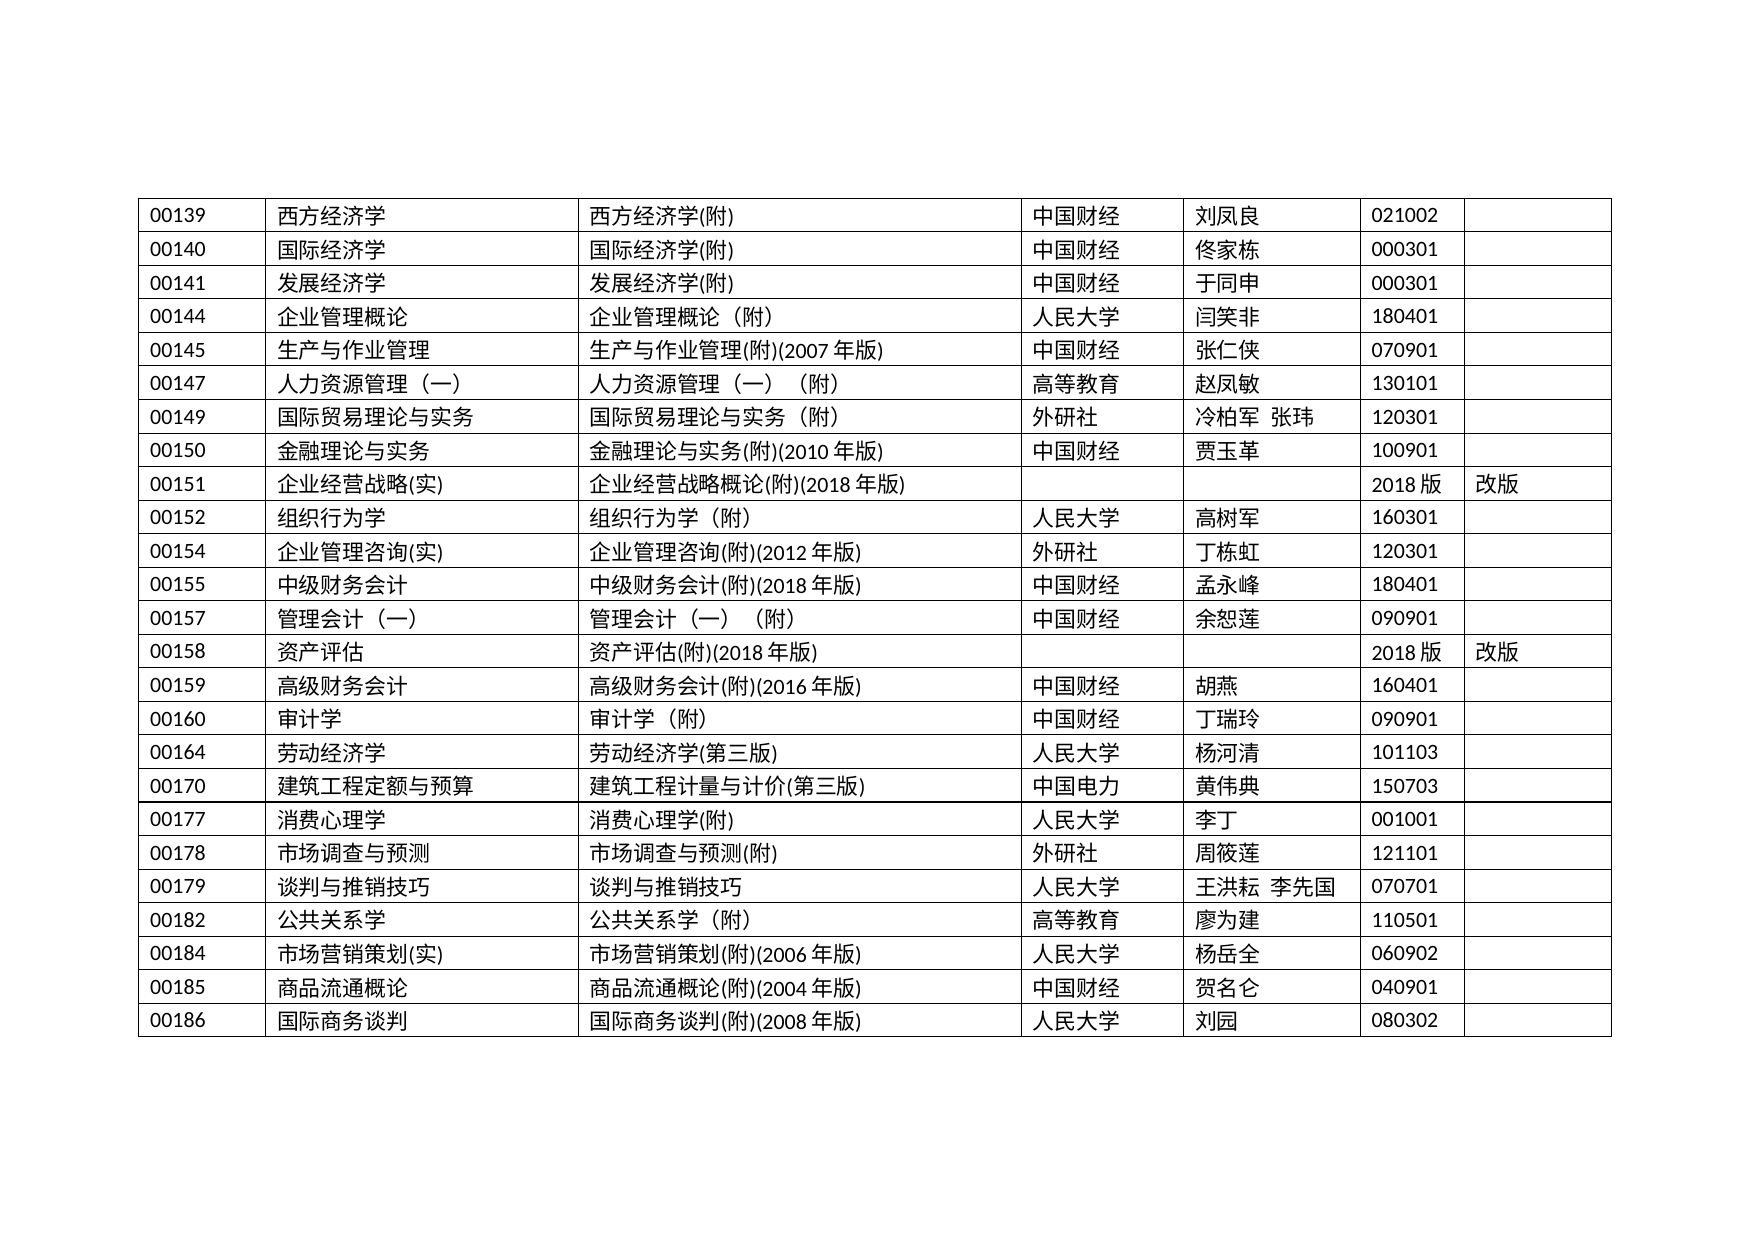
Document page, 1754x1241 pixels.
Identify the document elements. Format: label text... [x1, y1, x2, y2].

table_cell 120301 [1361, 534, 1464, 567]
table_cell [1184, 635, 1360, 667]
table_cell 180401 [1361, 299, 1464, 332]
table_cell 周筱莲 [1184, 836, 1360, 868]
table_cell 劳动经济学 [266, 735, 578, 768]
table_cell 贾玉革 [1184, 434, 1360, 466]
table_cell 人力资源管理（一）（附） [579, 366, 1021, 399]
table_cell [1465, 199, 1611, 231]
table_cell 040901 [1361, 970, 1464, 1003]
table_cell 外研社 [1022, 836, 1183, 868]
table_cell 中国财经 [1022, 266, 1183, 298]
table_cell 金融理论与实务 [266, 434, 578, 466]
table_cell 国际经济学(附) [579, 232, 1021, 265]
table_cell 高级财务会计 [266, 668, 578, 701]
table_cell 企业管理咨询(附)(2012年版) [579, 534, 1021, 567]
table_cell [1465, 668, 1611, 701]
table_cell 消费心理学 [266, 803, 578, 835]
table_cell 谈判与推销技巧 [579, 870, 1021, 902]
table_cell 110501 [1361, 903, 1464, 936]
table_cell 高级财务会计(附)(2016年版) [579, 668, 1021, 701]
table_cell 黄伟典 [1184, 769, 1360, 801]
table_cell 公共关系学 [266, 903, 578, 936]
table_cell 中国财经 [1022, 199, 1183, 231]
table_cell 人民大学 [1022, 299, 1183, 332]
table_cell 企业经营战略概论(附)(2018年版) [579, 467, 1021, 499]
table_cell 090901 [1361, 702, 1464, 734]
table_cell 00157 [139, 601, 265, 634]
table_cell 市场营销策划(实) [266, 937, 578, 969]
table_cell 中国财经 [1022, 970, 1183, 1003]
table_cell 张仁侠 [1184, 333, 1360, 365]
table_cell 00150 [139, 434, 265, 466]
table_cell 商品流通概论 [266, 970, 578, 1003]
table_cell 外研社 [1022, 534, 1183, 567]
table_cell 人民大学 [1022, 937, 1183, 969]
table_cell 021002 [1361, 199, 1464, 231]
table_cell 高树军 [1184, 501, 1360, 533]
table_cell 消费心理学(附) [579, 803, 1021, 835]
table_cell 佟家栋 [1184, 232, 1360, 265]
table_cell [1465, 501, 1611, 533]
table_cell 贺名仑 [1184, 970, 1360, 1003]
table_cell 王洪耘 李先国 [1184, 870, 1360, 902]
table_cell 中国财经 [1022, 434, 1183, 466]
table_cell [1465, 1004, 1611, 1036]
table_cell 市场调查与预测 [266, 836, 578, 868]
table_cell 高等教育 [1022, 903, 1183, 936]
table_cell 080302 [1361, 1004, 1464, 1036]
table_cell 发展经济学 [266, 266, 578, 298]
table_cell 中国财经 [1022, 702, 1183, 734]
table_cell 廖为建 [1184, 903, 1360, 936]
table_cell 国际贸易理论与实务（附） [579, 400, 1021, 432]
table_cell [1465, 702, 1611, 734]
table_cell 丁瑞玲 [1184, 702, 1360, 734]
table_cell 商品流通概论(附)(2004年版) [579, 970, 1021, 1003]
table_cell 人民大学 [1022, 803, 1183, 835]
table_cell 余恕莲 [1184, 601, 1360, 634]
table_cell 管理会计（一）（附） [579, 601, 1021, 634]
table_cell 00141 [139, 266, 265, 298]
table_cell 2018版 [1361, 635, 1464, 667]
table_cell 刘凤良 [1184, 199, 1360, 231]
table_cell 市场调查与预测(附) [579, 836, 1021, 868]
table_cell 市场营销策划(附)(2006年版) [579, 937, 1021, 969]
table_cell 070701 [1361, 870, 1464, 902]
table_cell 中国财经 [1022, 568, 1183, 600]
table_cell [1465, 366, 1611, 399]
table_cell [1465, 568, 1611, 600]
table_cell 建筑工程计量与计价(第三版) [579, 769, 1021, 801]
table_cell 生产与作业管理 [266, 333, 578, 365]
table_cell 冷柏军 张玮 [1184, 400, 1360, 432]
table_cell 国际商务谈判(附)(2008年版) [579, 1004, 1021, 1036]
table_cell 160301 [1361, 501, 1464, 533]
table_cell 赵凤敏 [1184, 366, 1360, 399]
table_cell 00184 [139, 937, 265, 969]
table_cell 00147 [139, 366, 265, 399]
table_cell 胡燕 [1184, 668, 1360, 701]
table_cell [1465, 400, 1611, 432]
table_cell 闫笑非 [1184, 299, 1360, 332]
table_cell [1465, 769, 1611, 801]
table_cell 中国财经 [1022, 333, 1183, 365]
table_cell 000301 [1361, 266, 1464, 298]
table_cell [1022, 467, 1183, 499]
table_cell 改版 [1465, 635, 1611, 667]
table_cell [1465, 870, 1611, 902]
table_cell 00170 [139, 769, 265, 801]
table_cell 改版 [1465, 467, 1611, 499]
table_cell 070901 [1361, 333, 1464, 365]
table_cell 人力资源管理（一） [266, 366, 578, 399]
table_cell 国际商务谈判 [266, 1004, 578, 1036]
table_cell [1022, 635, 1183, 667]
table_cell 00177 [139, 803, 265, 835]
table_cell 00151 [139, 467, 265, 499]
table_cell 00182 [139, 903, 265, 936]
table_cell 中级财务会计 [266, 568, 578, 600]
table_cell 101103 [1361, 735, 1464, 768]
table_cell [1465, 333, 1611, 365]
table_cell 西方经济学(附) [579, 199, 1021, 231]
table_cell [1465, 601, 1611, 634]
table_cell 000301 [1361, 232, 1464, 265]
table_cell 00154 [139, 534, 265, 567]
table_cell 060902 [1361, 937, 1464, 969]
table_cell 00160 [139, 702, 265, 734]
table_cell 中国电力 [1022, 769, 1183, 801]
table_cell 2018版 [1361, 467, 1464, 499]
table_cell 刘园 [1184, 1004, 1360, 1036]
table_cell 国际经济学 [266, 232, 578, 265]
table_cell 组织行为学 [266, 501, 578, 533]
table_cell 审计学 [266, 702, 578, 734]
table_cell 企业管理咨询(实) [266, 534, 578, 567]
table_cell 发展经济学(附) [579, 266, 1021, 298]
table_cell [1465, 735, 1611, 768]
table_cell 企业管理概论（附） [579, 299, 1021, 332]
table_cell 国际贸易理论与实务 [266, 400, 578, 432]
table_cell 于同申 [1184, 266, 1360, 298]
table_cell 公共关系学（附） [579, 903, 1021, 936]
table_cell 180401 [1361, 568, 1464, 600]
table_cell [1465, 803, 1611, 835]
table_cell 金融理论与实务(附)(2010年版) [579, 434, 1021, 466]
table_cell 高等教育 [1022, 366, 1183, 399]
table_cell 企业管理概论 [266, 299, 578, 332]
table_cell [1465, 534, 1611, 567]
table_cell 00149 [139, 400, 265, 432]
table_cell 150703 [1361, 769, 1464, 801]
table_cell 00145 [139, 333, 265, 365]
table_cell 00186 [139, 1004, 265, 1036]
table_cell 00158 [139, 635, 265, 667]
table_cell 090901 [1361, 601, 1464, 634]
table_cell 100901 [1361, 434, 1464, 466]
table_cell 企业经营战略(实) [266, 467, 578, 499]
table_cell 杨岳全 [1184, 937, 1360, 969]
table_cell 001001 [1361, 803, 1464, 835]
table_cell 00139 [139, 199, 265, 231]
table_cell 外研社 [1022, 400, 1183, 432]
table_cell 00159 [139, 668, 265, 701]
table_cell 00185 [139, 970, 265, 1003]
table_cell 160401 [1361, 668, 1464, 701]
table_cell 00140 [139, 232, 265, 265]
table_cell [1465, 937, 1611, 969]
table_cell 00152 [139, 501, 265, 533]
table_cell 00144 [139, 299, 265, 332]
table_cell 生产与作业管理(附)(2007年版) [579, 333, 1021, 365]
table_cell 120301 [1361, 400, 1464, 432]
table_cell [1465, 903, 1611, 936]
table_cell 中国财经 [1022, 601, 1183, 634]
table_cell 资产评估 [266, 635, 578, 667]
table_cell 中国财经 [1022, 232, 1183, 265]
table_cell 劳动经济学(第三版) [579, 735, 1021, 768]
table_cell 建筑工程定额与预算 [266, 769, 578, 801]
table_cell [1465, 299, 1611, 332]
table_cell 丁栋虹 [1184, 534, 1360, 567]
table_cell 杨河清 [1184, 735, 1360, 768]
table_cell 孟永峰 [1184, 568, 1360, 600]
table_cell 组织行为学（附） [579, 501, 1021, 533]
table_cell 人民大学 [1022, 735, 1183, 768]
table_cell 审计学（附） [579, 702, 1021, 734]
table_cell 00155 [139, 568, 265, 600]
table_cell [1465, 836, 1611, 868]
table_cell 00178 [139, 836, 265, 868]
table_cell 资产评估(附)(2018年版) [579, 635, 1021, 667]
table_cell 人民大学 [1022, 501, 1183, 533]
table_cell 管理会计（一） [266, 601, 578, 634]
table_cell 00164 [139, 735, 265, 768]
table_cell 人民大学 [1022, 1004, 1183, 1036]
table_cell 121101 [1361, 836, 1464, 868]
table_cell 00179 [139, 870, 265, 902]
table_cell 130101 [1361, 366, 1464, 399]
table_cell 人民大学 [1022, 870, 1183, 902]
table_cell 谈判与推销技巧 [266, 870, 578, 902]
table_cell [1465, 266, 1611, 298]
table_cell [1465, 434, 1611, 466]
table_cell [1184, 467, 1360, 499]
table_cell 李丁 [1184, 803, 1360, 835]
table_cell [1465, 232, 1611, 265]
table_cell 中级财务会计(附)(2018年版) [579, 568, 1021, 600]
table_cell 中国财经 [1022, 668, 1183, 701]
table_cell [1465, 970, 1611, 1003]
table_cell 西方经济学 [266, 199, 578, 231]
